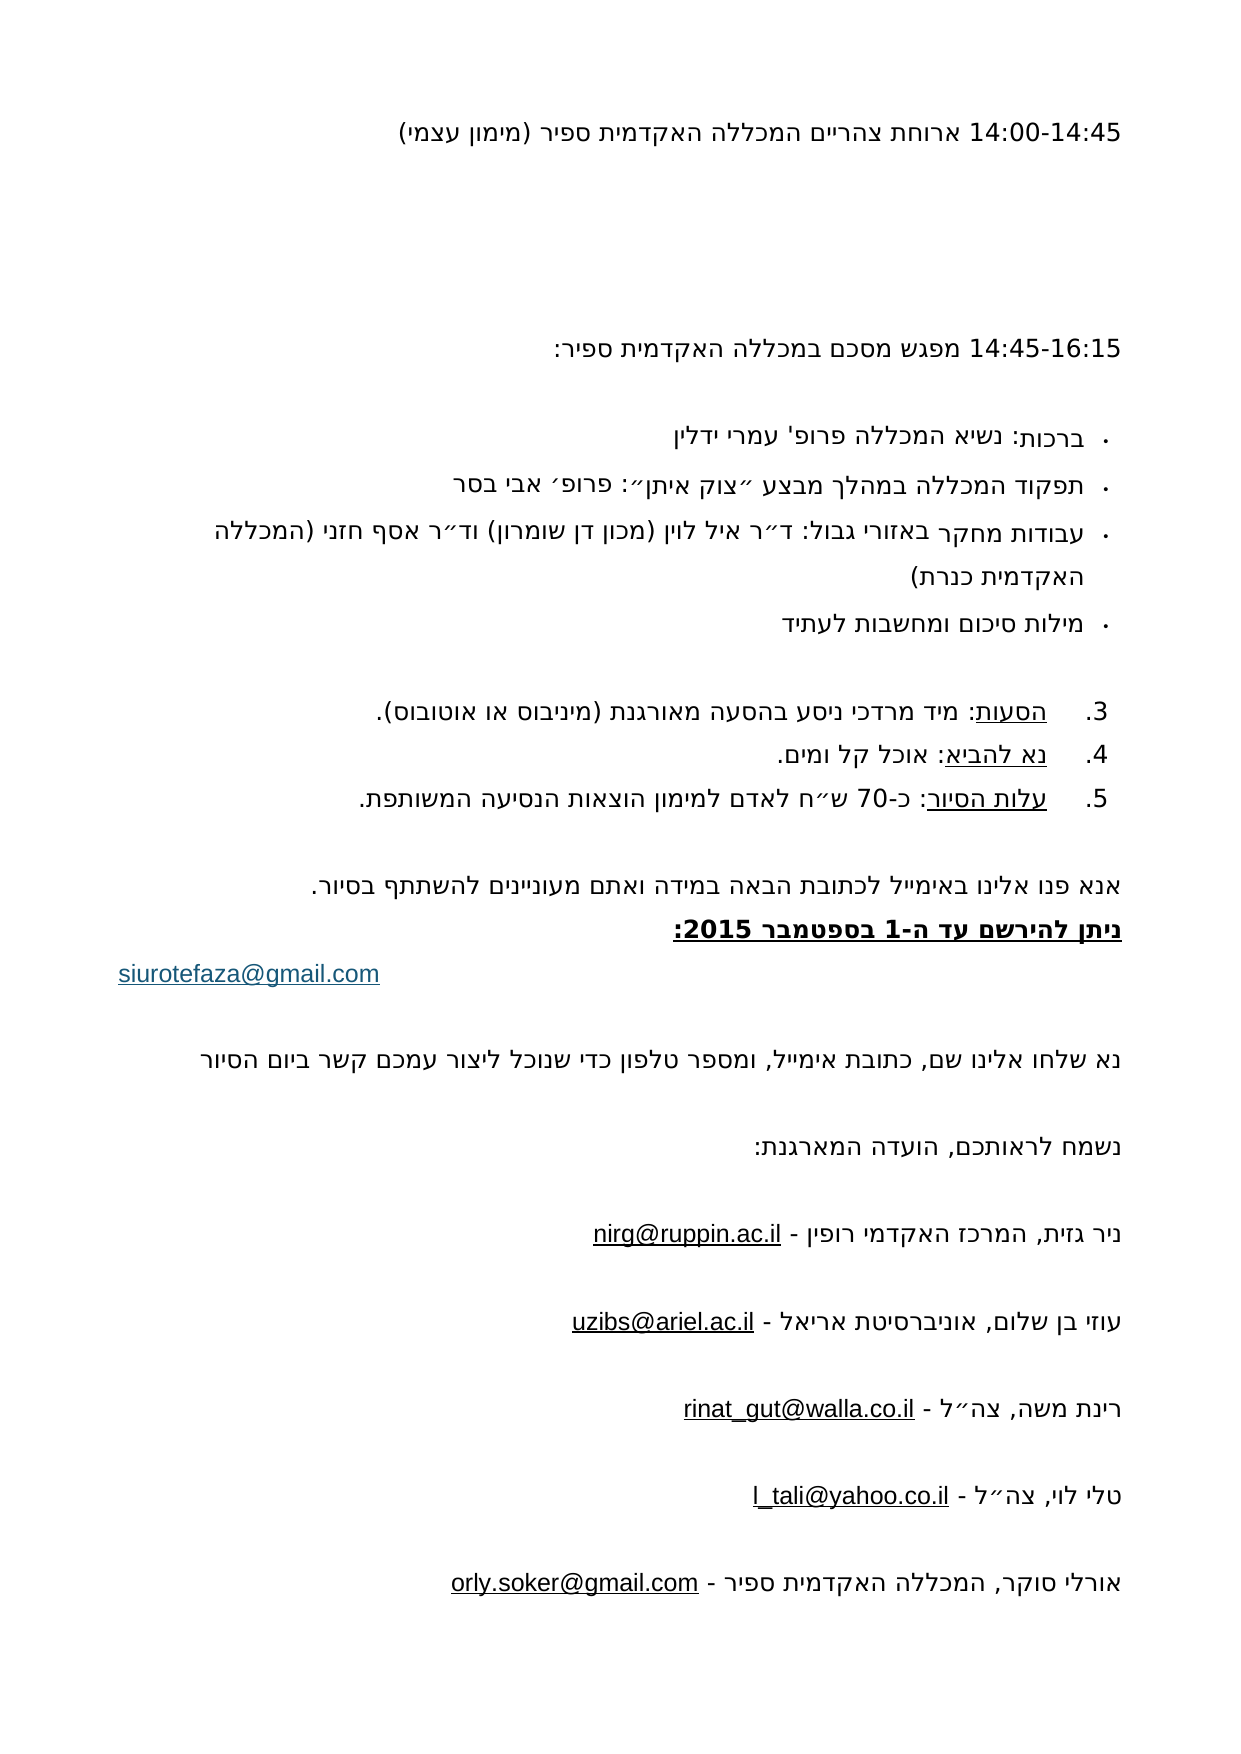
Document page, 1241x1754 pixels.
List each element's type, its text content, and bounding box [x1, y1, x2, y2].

list עבודות מחקר באזורי גבול: ד״ר איל לוין (מכון דן שומרון) וד״ר אסף חזני (המכללה האקדמית כנרת) [118, 516, 1103, 592]
text ניר גזית, המרכז האקדמי רופין - nirg@ruppin.ac.il [118, 1219, 1122, 1249]
list הסעות: מיד מרדכי ניסע בהסעה מאורגנת (מיניבוס או אוטובוס). [118, 697, 1084, 726]
text 14:45-16:15 מפגש מסכם במכללה האקדמית ספיר: [118, 334, 1122, 363]
text ניתן להירשם עד ה-1 בספטמבר 2015: [118, 915, 1122, 944]
list תפקוד המכללה במהלך מבצע ״צוק איתן״: פרופ׳ אבי בסר [118, 469, 1103, 500]
list מילות סיכום ומחשבות לעתיד [118, 606, 1103, 638]
text טלי לוי, צה״ל - l_tali@yahoo.co.il [118, 1481, 1122, 1510]
text עוזי בן שלום, אוניברסיטת אריאל - uzibs@ariel.ac.il [118, 1307, 1122, 1336]
list ברכות: נשיא המכללה פרופ' עמרי ידלין [118, 421, 1103, 453]
text אורלי סוקר, המכללה האקדמית ספיר - orly.soker@gmail.com [118, 1568, 1122, 1597]
text נא שלחו אלינו שם, כתובת אימייל, ומספר טלפון כדי שנוכל ליצור עמכם קשר ביום הסיור [118, 1045, 1122, 1074]
list עלות הסיור: כ-70 ש״ח לאדם למימון הוצאות הנסיעה המשותפת. [118, 784, 1084, 813]
text נשמח לראותכם, הועדה המארגנת: [118, 1132, 1122, 1162]
text רינת משה, צה״ל - rinat_gut@walla.co.il [118, 1394, 1122, 1423]
list נא להביא: אוכל קל ומים. [118, 741, 1084, 770]
text 14:00-14:45 ארוחת צהריים המכללה האקדמית ספיר (מימון עצמי) [118, 118, 1122, 147]
text אנא פנו אלינו באימייל לכתובת הבאה במידה ואתם מעוניינים להשתתף בסיור. [118, 871, 1122, 900]
text siurotefaza@gmail.com [118, 959, 1122, 987]
